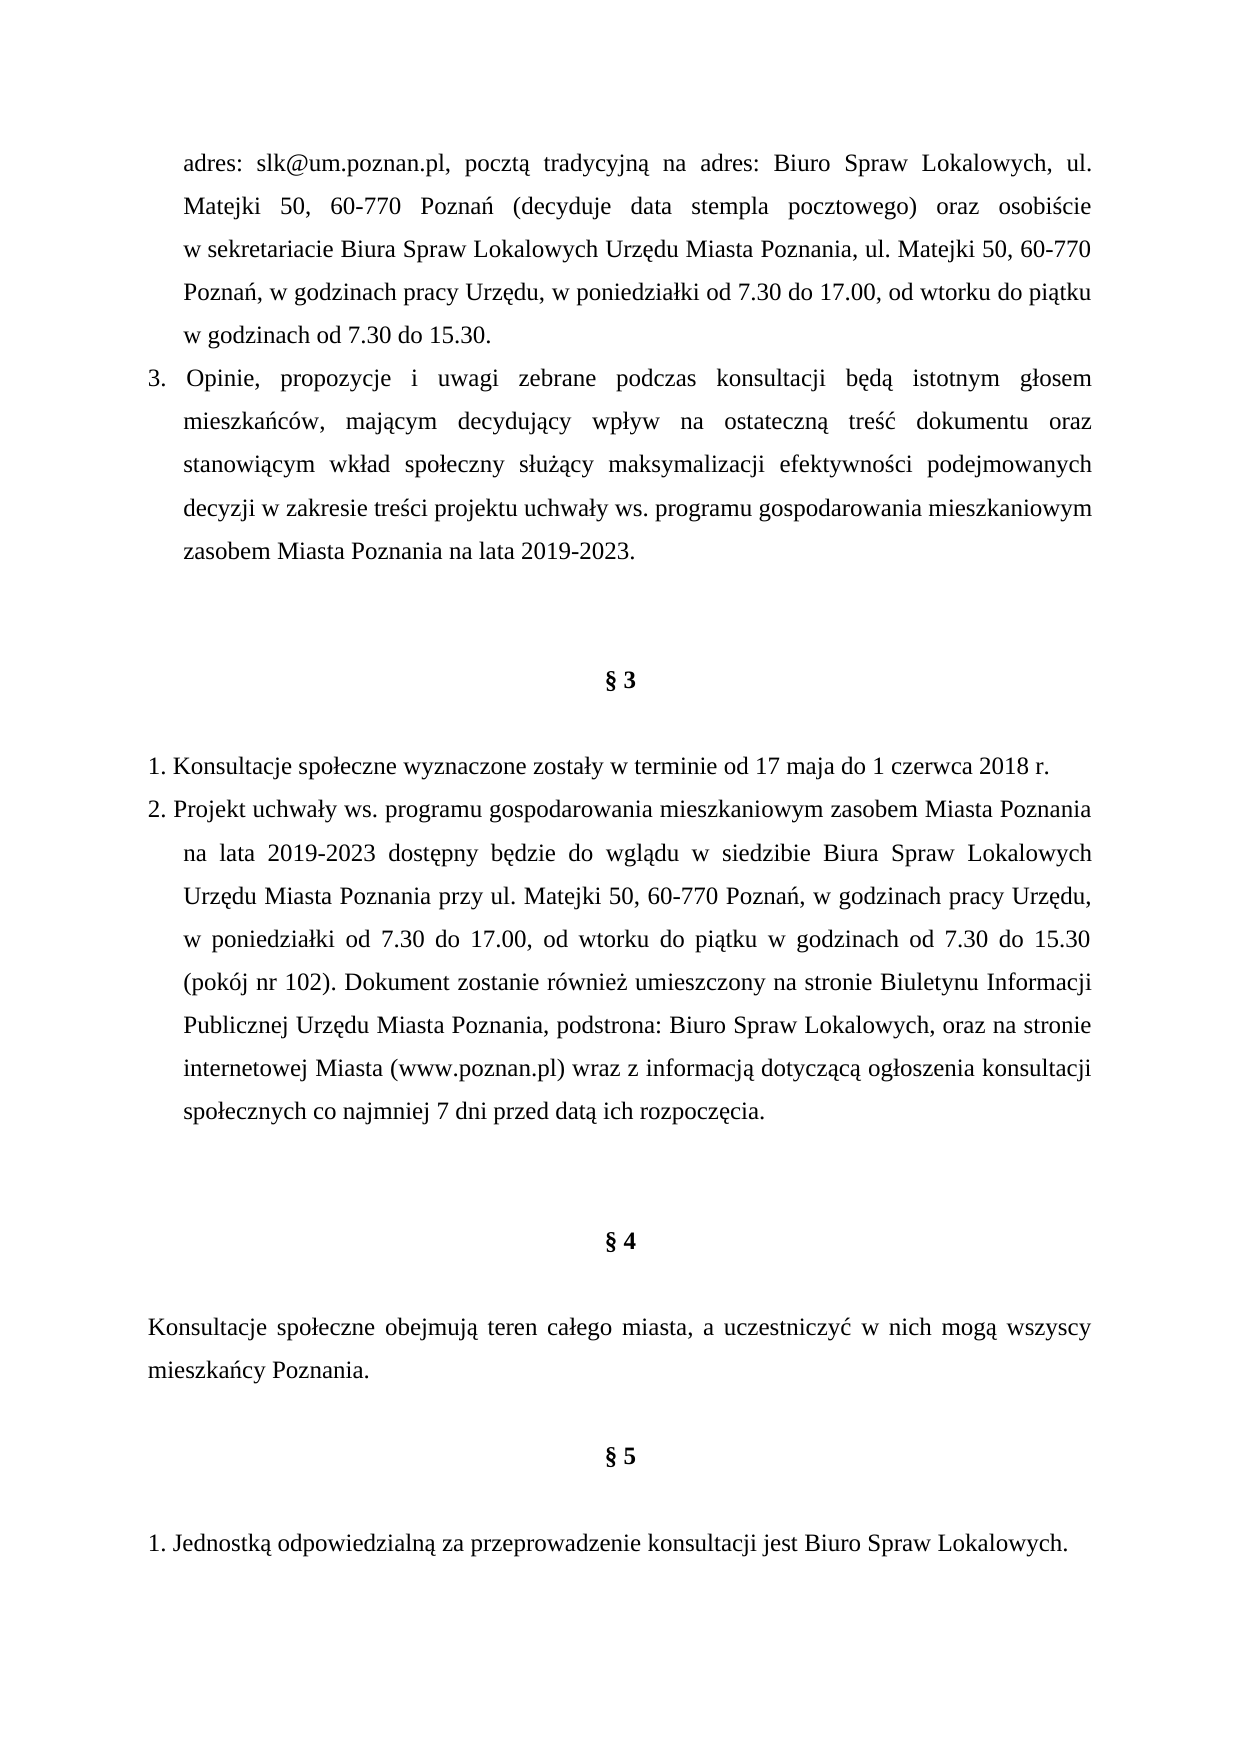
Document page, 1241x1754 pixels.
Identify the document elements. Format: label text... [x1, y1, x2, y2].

text 1. Konsultacje społeczne wyznaczone zostały w terminie od 17 maja do 1 czerwca 2018 r. [148, 751, 1093, 780]
text § 5 [148, 1441, 1093, 1470]
text 3. Opinie, propozycje i uwagi zebrane podczas konsultacji będą istotnym głosem mieszkańców, mającym decydujący wpływ na ostateczną treść dokumentu oraz stanowiącym wkład społeczny służący maksymalizacji efektywności podejmowanych decyzji w zakresie treści projektu uchwały ws. programu gospodarowania mieszkaniowym zasobem Miasta Poznania na lata 2019-2023. [148, 363, 1093, 564]
text § 3 [148, 665, 1093, 694]
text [148, 148, 1093, 349]
text Konsultacje społeczne obejmują teren całego miasta, a uczestniczyć w nich mogą wszyscy mieszkańcy Poznania. [148, 1312, 1093, 1384]
text 1. Jednostką odpowiedzialną za przeprowadzenie konsultacji jest Biuro Spraw Lokalowych. [148, 1528, 1093, 1556]
text 2. Projekt uchwały ws. programu gospodarowania mieszkaniowym zasobem Miasta Poznania na lata 2019-2023 dostępny będzie do wglądu w siedzibie Biura Spraw Lokalowych Urzędu Miasta Poznania przy ul. Matejki 50, 60-770 Poznań, w godzinach pracy Urzędu, w poniedziałki od 7.30 do 17.00, od wtorku do piątku w godzinach od 7.30 do 15.30 (pokój nr 102). Dokument zostanie również umieszczony na stronie Biuletynu Informacji Publicznej Urzędu Miasta Poznania, podstrona: Biuro Spraw Lokalowych, oraz na stronie internetowej Miasta (www.poznan.pl) wraz z informacją dotyczącą ogłoszenia konsultacji społecznych co najmniej 7 dni przed datą ich rozpoczęcia. [148, 794, 1093, 1125]
text § 4 [148, 1226, 1093, 1254]
